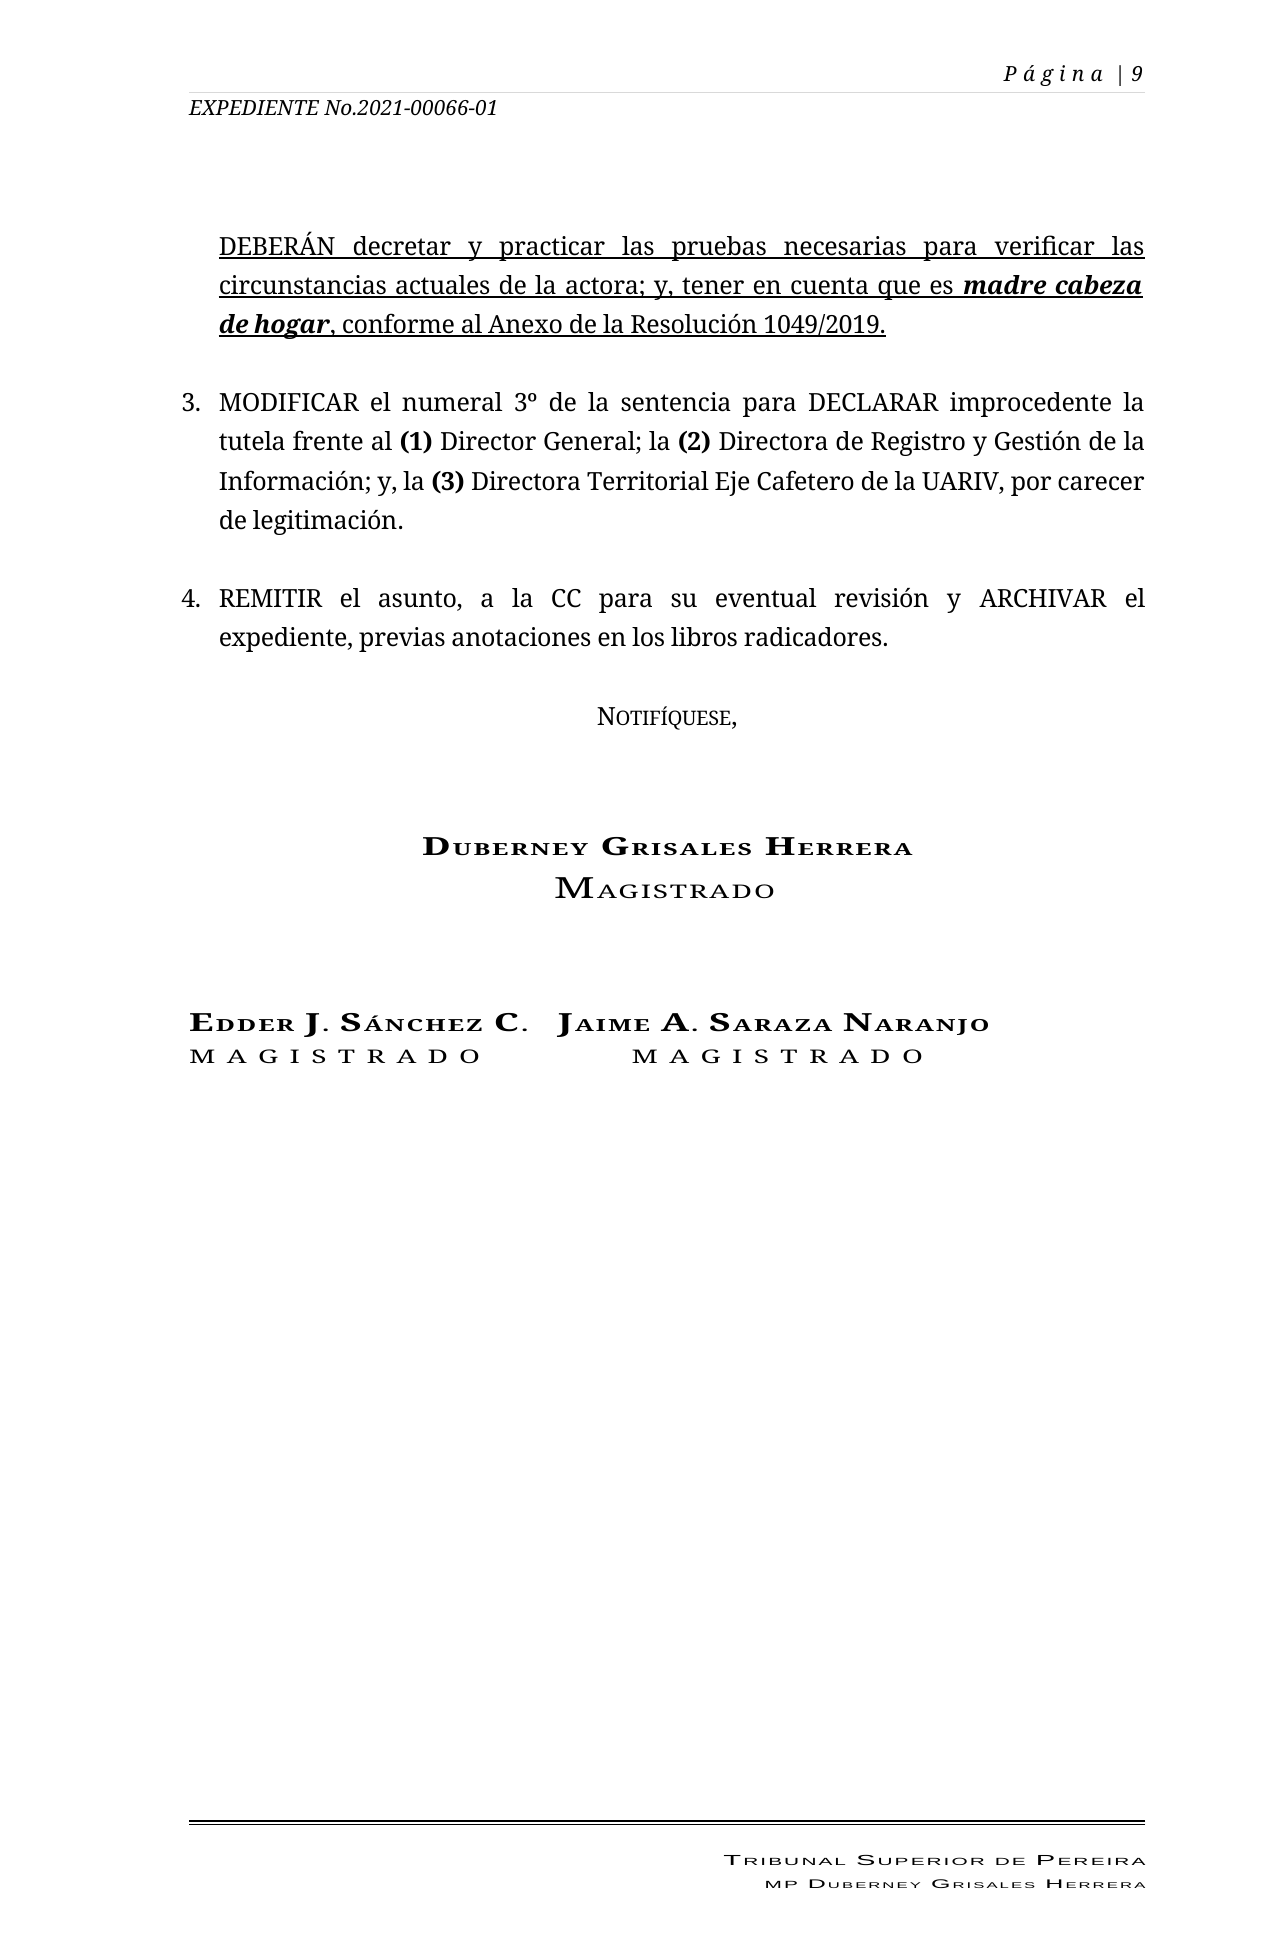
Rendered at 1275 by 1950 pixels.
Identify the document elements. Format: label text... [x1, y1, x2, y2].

list Magistrado [189, 868, 1139, 907]
list REMITIR el asunto, a la CC para su eventual revisión y ARCHIVAR el expediente, previas anotaciones en los libros radicadores. [181, 581, 1145, 654]
text DUBERNEY GRISALES HERRERA [189, 828, 1145, 863]
text M A G I S T R A D O M A G I S T R A D O [189, 1044, 1145, 1069]
text DEBERÁN decretar y practicar las pruebas necesarias para verificar las circunstancias actuales de la actora; y, tener en cuenta que es madre cabeza de hogar, conforme al Anexo de la Resolución 1049/2019. [218, 258, 1145, 341]
text DEBERÁN decretar y practicar las pruebas necesarias para verificar las circunstancias actuales de la actora; y, tener en cuenta que es madre cabeza de hogar, conforme al Anexo de la Resolución 1049/2019. [218, 228, 1145, 257]
text Notifíquese, [189, 698, 1145, 732]
list MODIFICAR el numeral 3º de la sentencia para DECLARAR improcedente la tutela frente al (1) Director General; la (2) Directora de Registro y Gestión de la Información; y, la (3) Directora Territorial Eje Cafetero de la UARIV, por carecer de legitimación. [181, 385, 1145, 536]
text EDDER J. SÁNCHEZ C. JAIME A. SARAZA Naranjo [189, 1004, 1145, 1039]
